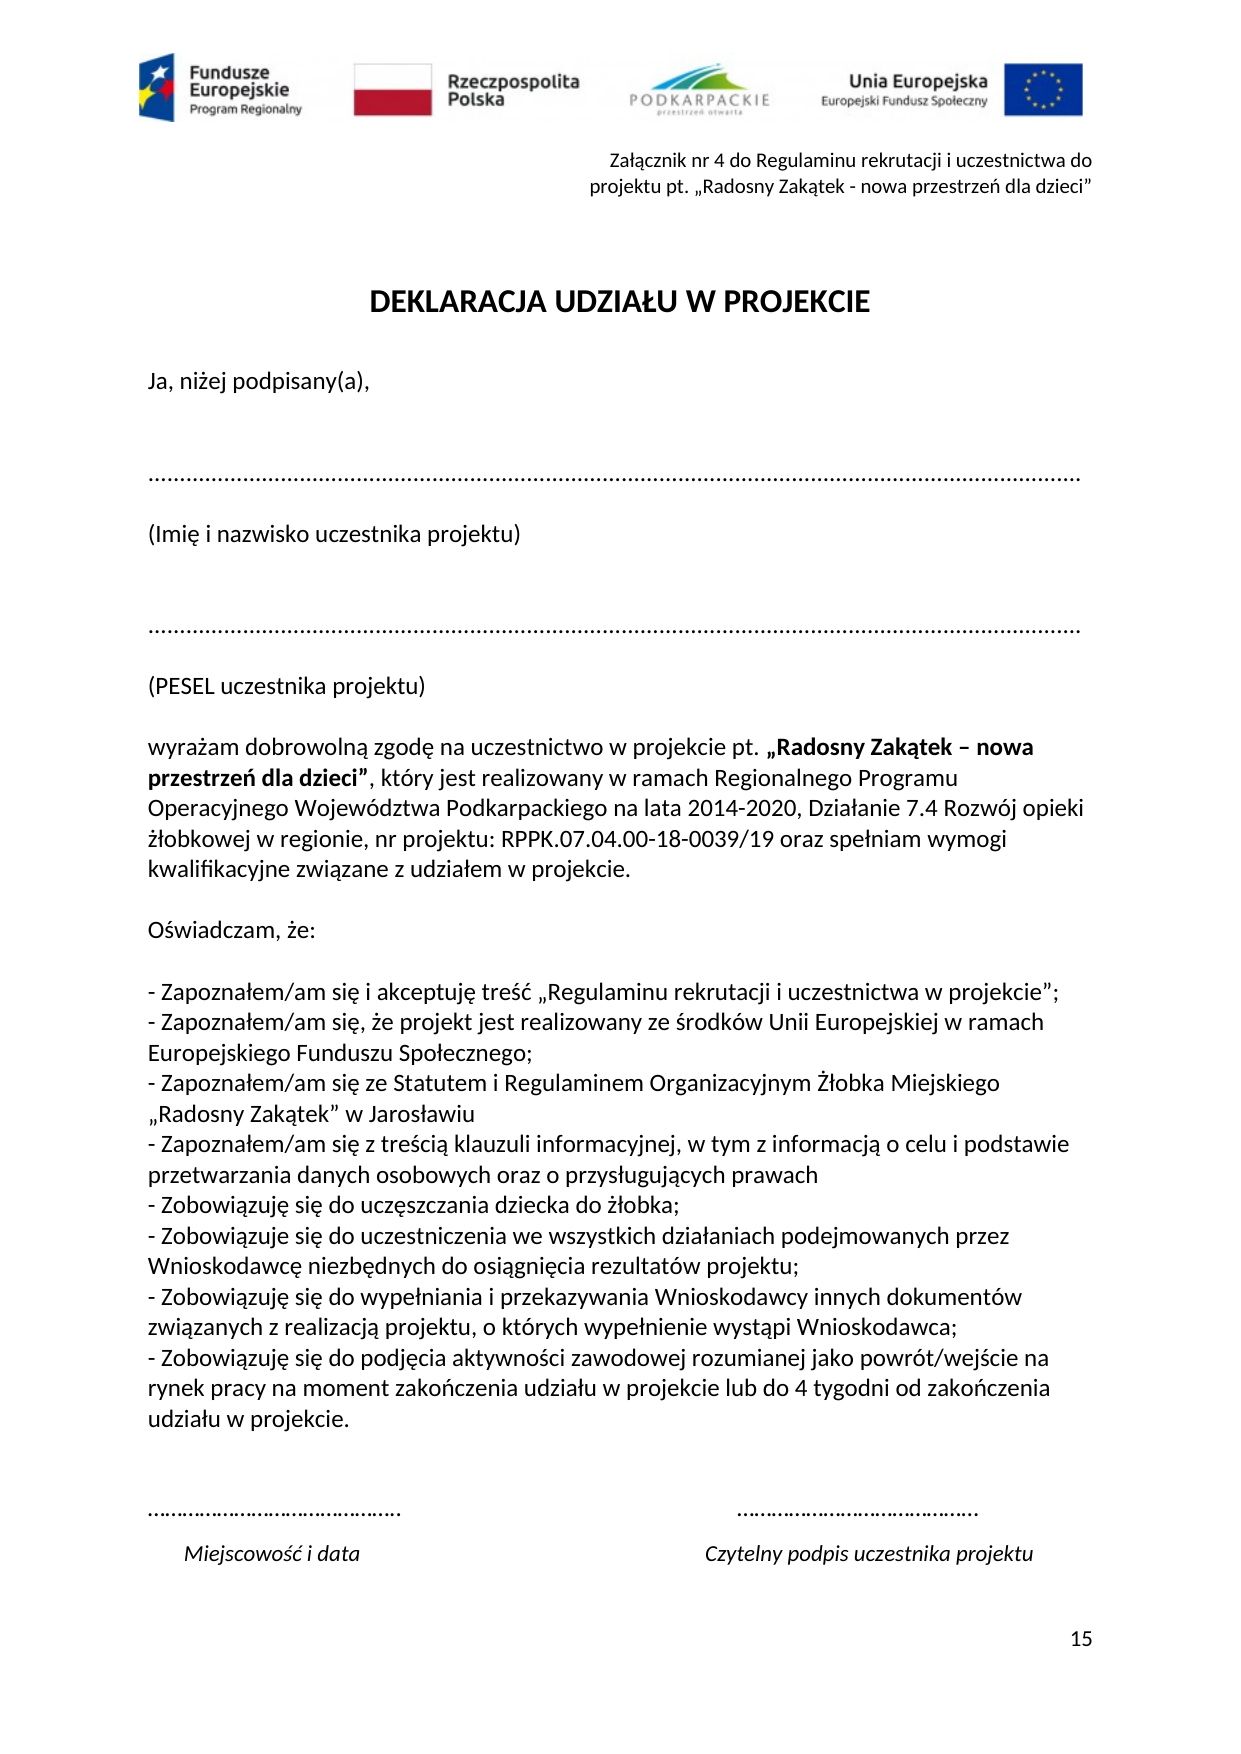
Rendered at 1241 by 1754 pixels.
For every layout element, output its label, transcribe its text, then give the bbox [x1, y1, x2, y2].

text - Zapoznałem/am się, że projekt jest realizowany ze środków Unii Europejskiej w ramach Europejskiego Funduszu Społecznego; [148, 1006, 1093, 1067]
picture [139, 53, 1083, 122]
text .................................................................................................................................................... [148, 457, 1093, 487]
text - Zobowiązuje się do uczestniczenia we wszystkich działaniach podejmowanych przez Wnioskodawcę niezbędnych do osiągnięcia rezultatów projektu; [148, 1220, 1093, 1281]
text - Zobowiązuję się do uczęszczania dziecka do żłobka; [148, 1189, 1093, 1220]
text - Zapoznałem/am się z treścią klauzuli informacyjnej, w tym z informacją o celu i podstawie przetwarzania danych osobowych oraz o przysługujących prawach [148, 1128, 1093, 1189]
text Ja, niżej podpisany(a), [148, 365, 1093, 396]
text wyrażam dobrowolną zgodę na uczestnictwo w projekcie pt. „Radosny Zakątek – nowa przestrzeń dla dzieci”, który jest realizowany w ramach Regionalnego Programu Operacyjnego Województwa Podkarpackiego na lata 2014-2020, Działanie 7.4 Rozwój opieki żłobkowej w regionie, nr projektu: RPPK.07.04.00-18-0039/19 oraz spełniam wymogi kwalifikacyjne związane z udziałem w projekcie. [148, 732, 1093, 884]
text …………………………………….. …………………………………… [148, 1492, 1093, 1523]
text (Imię i nazwisko uczestnika projektu) [148, 518, 1093, 548]
text .................................................................................................................................................... [148, 609, 1093, 640]
text - Zobowiązuję się do wypełniania i przekazywania Wnioskodawcy innych dokumentów związanych z realizacją projektu, o których wypełnienie wystąpi Wnioskodawca; [148, 1281, 1093, 1342]
text - Zapoznałem/am się ze Statutem i Regulaminem Organizacyjnym Żłobka Miejskiego „Radosny Zakątek” w Jarosławiu [148, 1067, 1093, 1128]
text Miejscowość i data Czytelny podpis uczestnika projektu [148, 1539, 1093, 1567]
text Załącznik nr 4 do Regulaminu rekrutacji i uczestnictwa do projektu pt. „Radosny Zakątek - nowa przestrzeń dla dzieci” [516, 148, 1093, 198]
text - Zapoznałem/am się i akceptuję treść „Regulaminu rekrutacji i uczestnictwa w projekcie”; [148, 976, 1093, 1006]
text DEKLARACJA UDZIAŁU W PROJEKCIE [148, 280, 1093, 321]
text (PESEL uczestnika projektu) [148, 671, 1093, 701]
text - Zobowiązuję się do podjęcia aktywności zawodowej rozumianej jako powrót/wejście na rynek pracy na moment zakończenia udziału w projekcie lub do 4 tygodni od zakończenia udziału w projekcie. [148, 1342, 1093, 1433]
text Oświadczam, że: [148, 915, 1093, 945]
